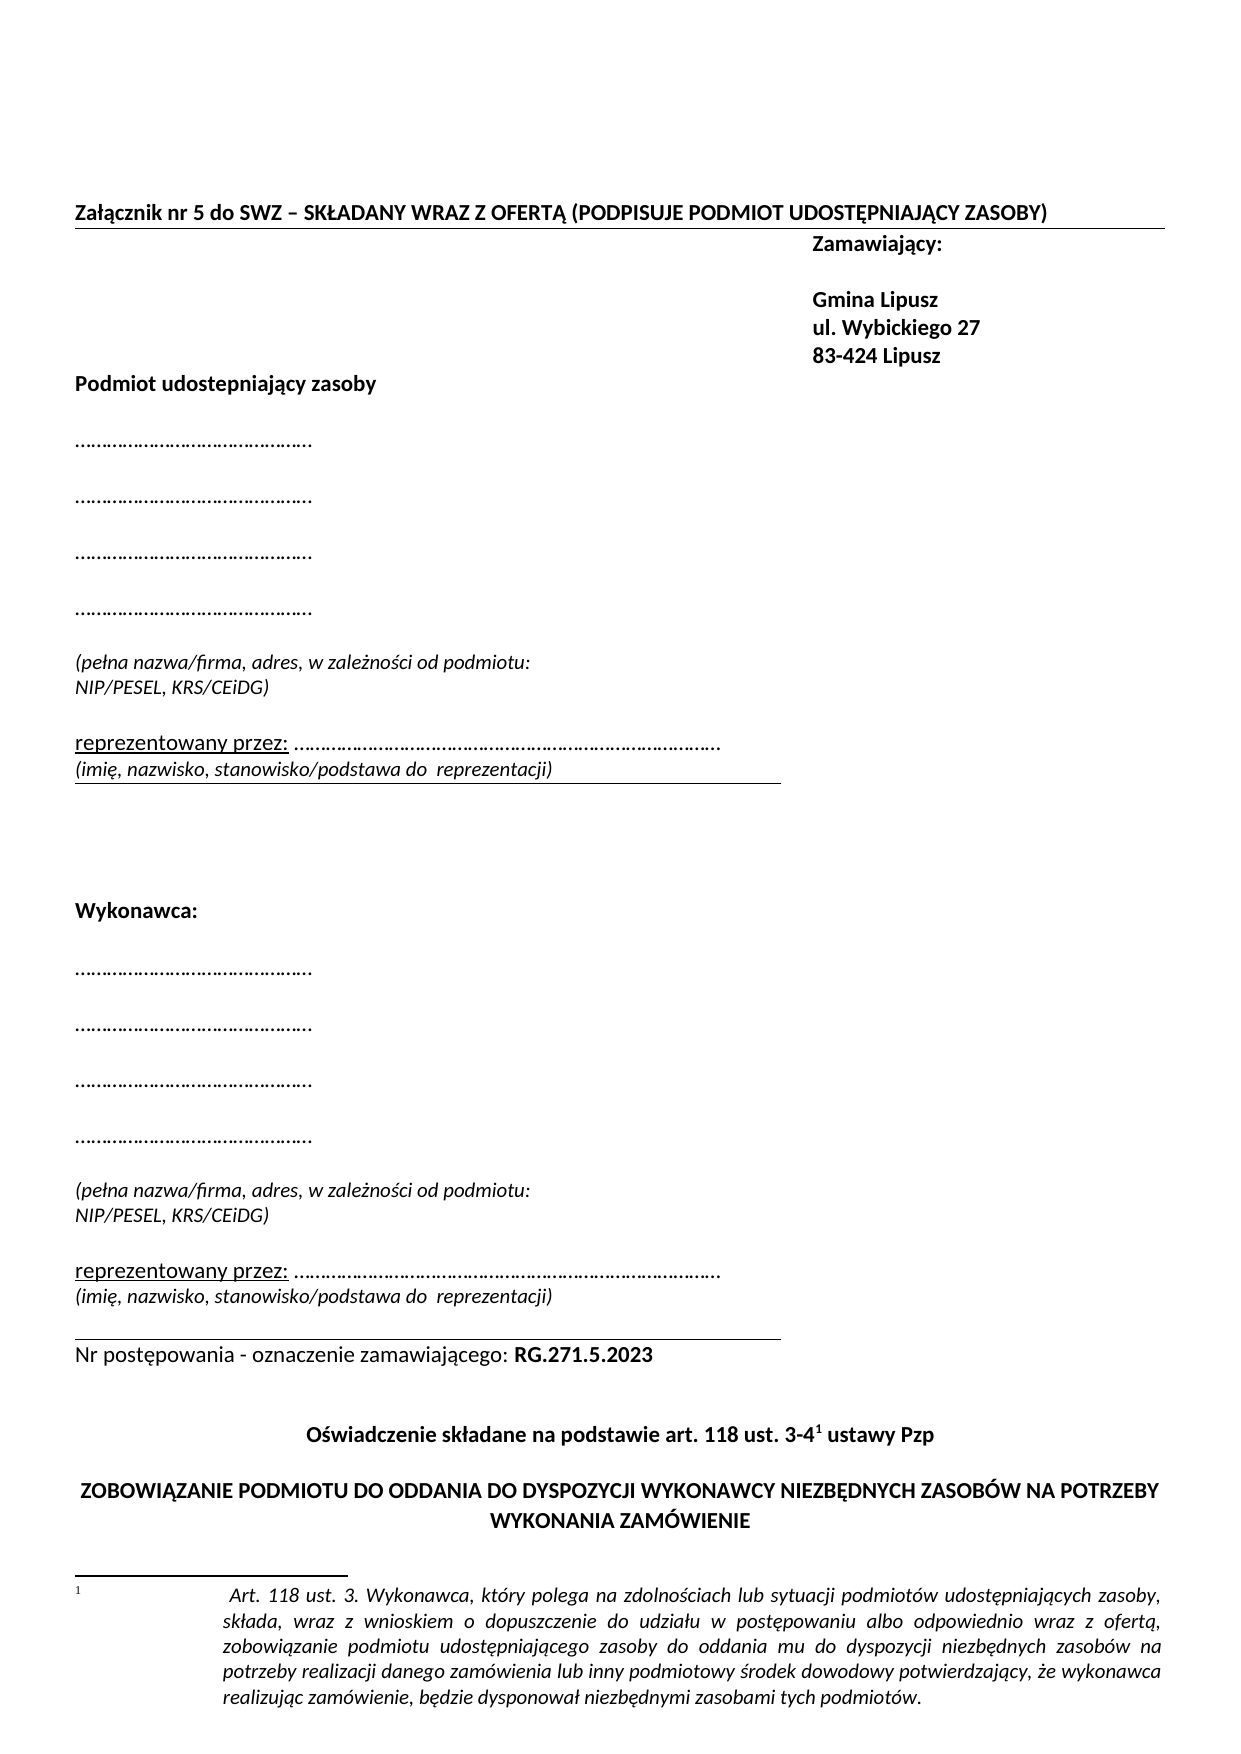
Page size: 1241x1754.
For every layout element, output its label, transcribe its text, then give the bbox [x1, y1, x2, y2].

text NIP/PESEL, KRS/CEiDG) [75, 1202, 781, 1228]
text Zamawiający: [739, 229, 1165, 257]
text Załącznik nr 5 do SWZ – SKŁADANY WRAZ Z OFERTĄ (PODPISUJE PODMIOT UDOSTĘPNIAJĄCY ZASOBY) [75, 198, 1165, 228]
text (pełna nazwa/firma, adres, w zależności od podmiotu: [75, 649, 781, 674]
text (imię, nazwisko, stanowisko/podstawa do reprezentacji) [75, 756, 781, 783]
text NIP/PESEL, KRS/CEiDG) [75, 674, 781, 700]
text (pełna nazwa/firma, adres, w zależności od podmiotu: [75, 1177, 781, 1202]
text Wykonawca: [75, 897, 781, 925]
text Oświadczenie składane na podstawie art. 118 ust. 3-4 ustawy Pzp [75, 1420, 1165, 1448]
text ……………………………………… [75, 953, 781, 981]
text reprezentowany przez: ……………………………………………………………………… [75, 728, 781, 756]
text ……………………………………… [75, 593, 781, 621]
text ……………………………………… [75, 537, 781, 565]
text ……………………………………… [75, 481, 781, 509]
text reprezentowany przez: ……………………………………………………………………… [75, 1256, 781, 1284]
text ZOBOWIĄZANIE PODMIOTU DO ODDANIA DO DYSPOZYCJI WYKONAWCY NIEZBĘDNYCH ZASOBÓW NA POTRZEBY WYKONANIA ZAMÓWIENIE [75, 1476, 1165, 1535]
text Podmiot udostepniający zasoby [75, 369, 781, 397]
text 83-424 Lipusz [739, 341, 1165, 369]
text (imię, nazwisko, stanowisko/podstawa do reprezentacji) [75, 1284, 781, 1309]
text ……………………………………… [75, 1121, 781, 1149]
text Nr postępowania - oznaczenie zamawiającego: RG.271.5.2023 [75, 1340, 1165, 1368]
text ……………………………………… [75, 1065, 781, 1093]
text ……………………………………… [75, 425, 781, 453]
text Gmina Lipusz [739, 285, 1165, 313]
text ul. Wybickiego 27 [739, 313, 1165, 341]
text ……………………………………… [75, 1009, 781, 1037]
